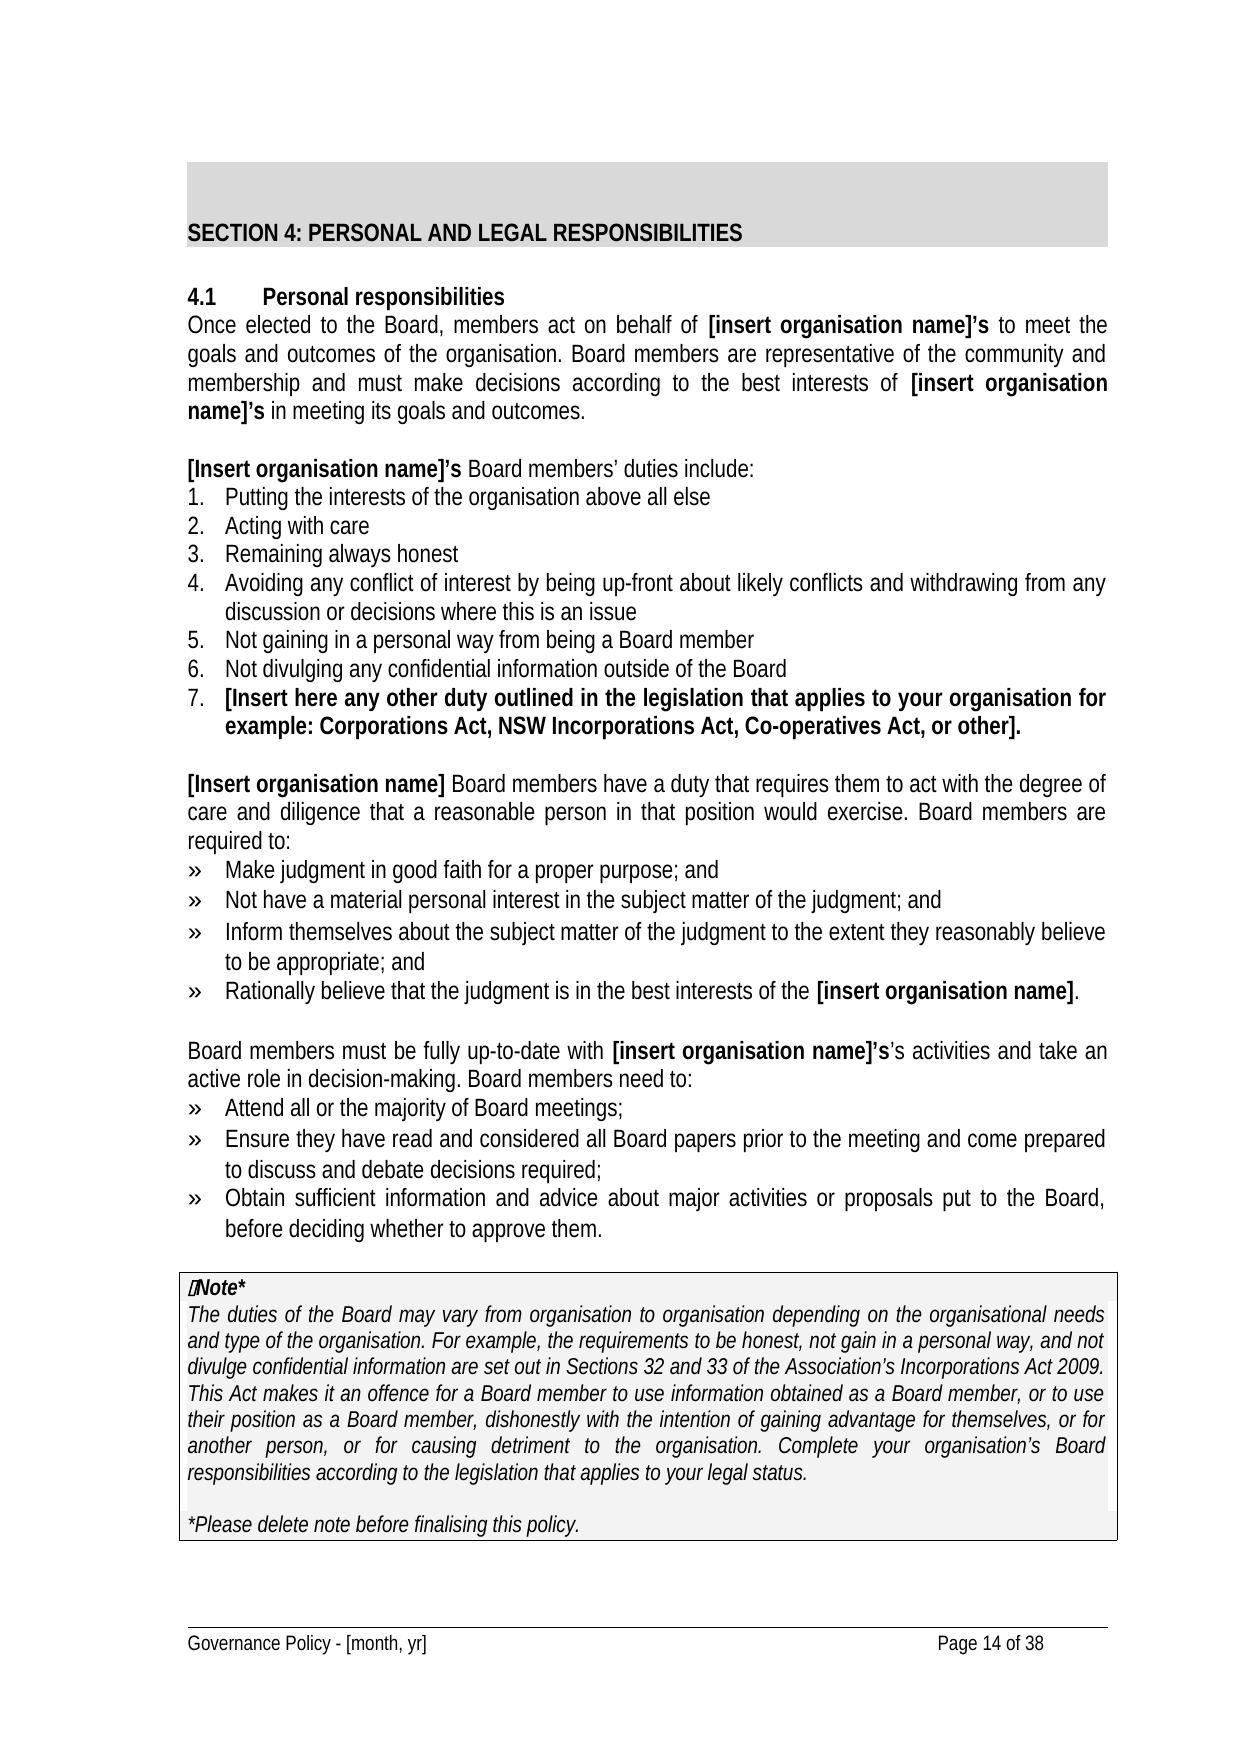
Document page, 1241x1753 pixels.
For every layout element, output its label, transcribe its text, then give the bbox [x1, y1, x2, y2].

list Avoiding any conflict of interest by being up-front about likely conflicts and withdrawing from any discussion or decisions where this is an issue [187, 568, 1108, 625]
text The duties of the Board may vary from organisation to organisation depending on the organisational needs and type of the organisation. For example, the requirements to be honest, not gain in a personal way, and not divulge confidential information are set out in Sections 32 and 33 of the Association’s Incorporations Act 2009. This Act makes it an offence for a Board member to use information obtained as a Board member, or to use their position as a Board member, dishonestly with the intention of gaining advantage for themselves, or for another person, or for causing detriment to the organisation. Complete your organisation’s Board responsibilities according to the legislation that applies to your legal status. [187, 1301, 1108, 1485]
list Remaining always honest [187, 539, 1108, 568]
list Inform themselves about the subject matter of the judgment to the extent they reasonably believe to be appropriate; and [187, 916, 1108, 976]
list [Insert here any other duty outlined in the legislation that applies to your organisation for example: Corporations Act, NSW Incorporations Act, Co-operatives Act, or other]. [187, 683, 1108, 740]
list Attend all or the majority of Board meetings; [187, 1093, 1108, 1124]
list Not divulging any confidential information outside of the Board [187, 654, 1108, 683]
list Make judgment in good faith for a proper purpose; and [187, 854, 1108, 886]
subtitle 4.1 Personal responsibilities [187, 282, 1108, 310]
list Putting the interests of the organisation above all else [187, 482, 1108, 511]
text Note* [180, 1273, 1117, 1301]
list Ensure they have read and considered all Board papers prior to the meeting and come prepared to discuss and debate decisions required; [187, 1124, 1108, 1183]
subtitle SECTION 4: PERSONAL AND LEGAL RESPONSIBILITIES [187, 218, 1108, 247]
list Not have a material personal interest in the subject matter of the judgment; and [187, 886, 1108, 916]
text [Insert organisation name] Board members have a duty that requires them to act with the degree of care and diligence that a reasonable person in that position would exercise. Board members are required to: [187, 769, 1108, 854]
text [Insert organisation name]’s Board members’ duties include: [187, 453, 1108, 482]
list Rationally believe that the judgment is in the best interests of the [insert organisation name]. [187, 976, 1108, 1007]
list Obtain sufficient information and advice about major activities or proposals put to the Board, before deciding whether to approve them. [187, 1183, 1108, 1243]
list Acting with care [187, 511, 1108, 539]
text Board members must be fully up-to-date with [insert organisation name]’s’s activities and take an active role in decision-making. Board members need to: [187, 1036, 1108, 1093]
text *Please delete note before finalising this policy. [180, 1509, 1117, 1540]
list Not gaining in a personal way from being a Board member [187, 625, 1108, 654]
text Once elected to the Board, members act on behalf of [insert organisation name]’s to meet the goals and outcomes of the organisation. Board members are representative of the community and membership and must make decisions according to the best interests of [insert organisation name]’s in meeting its goals and outcomes. [187, 310, 1108, 425]
